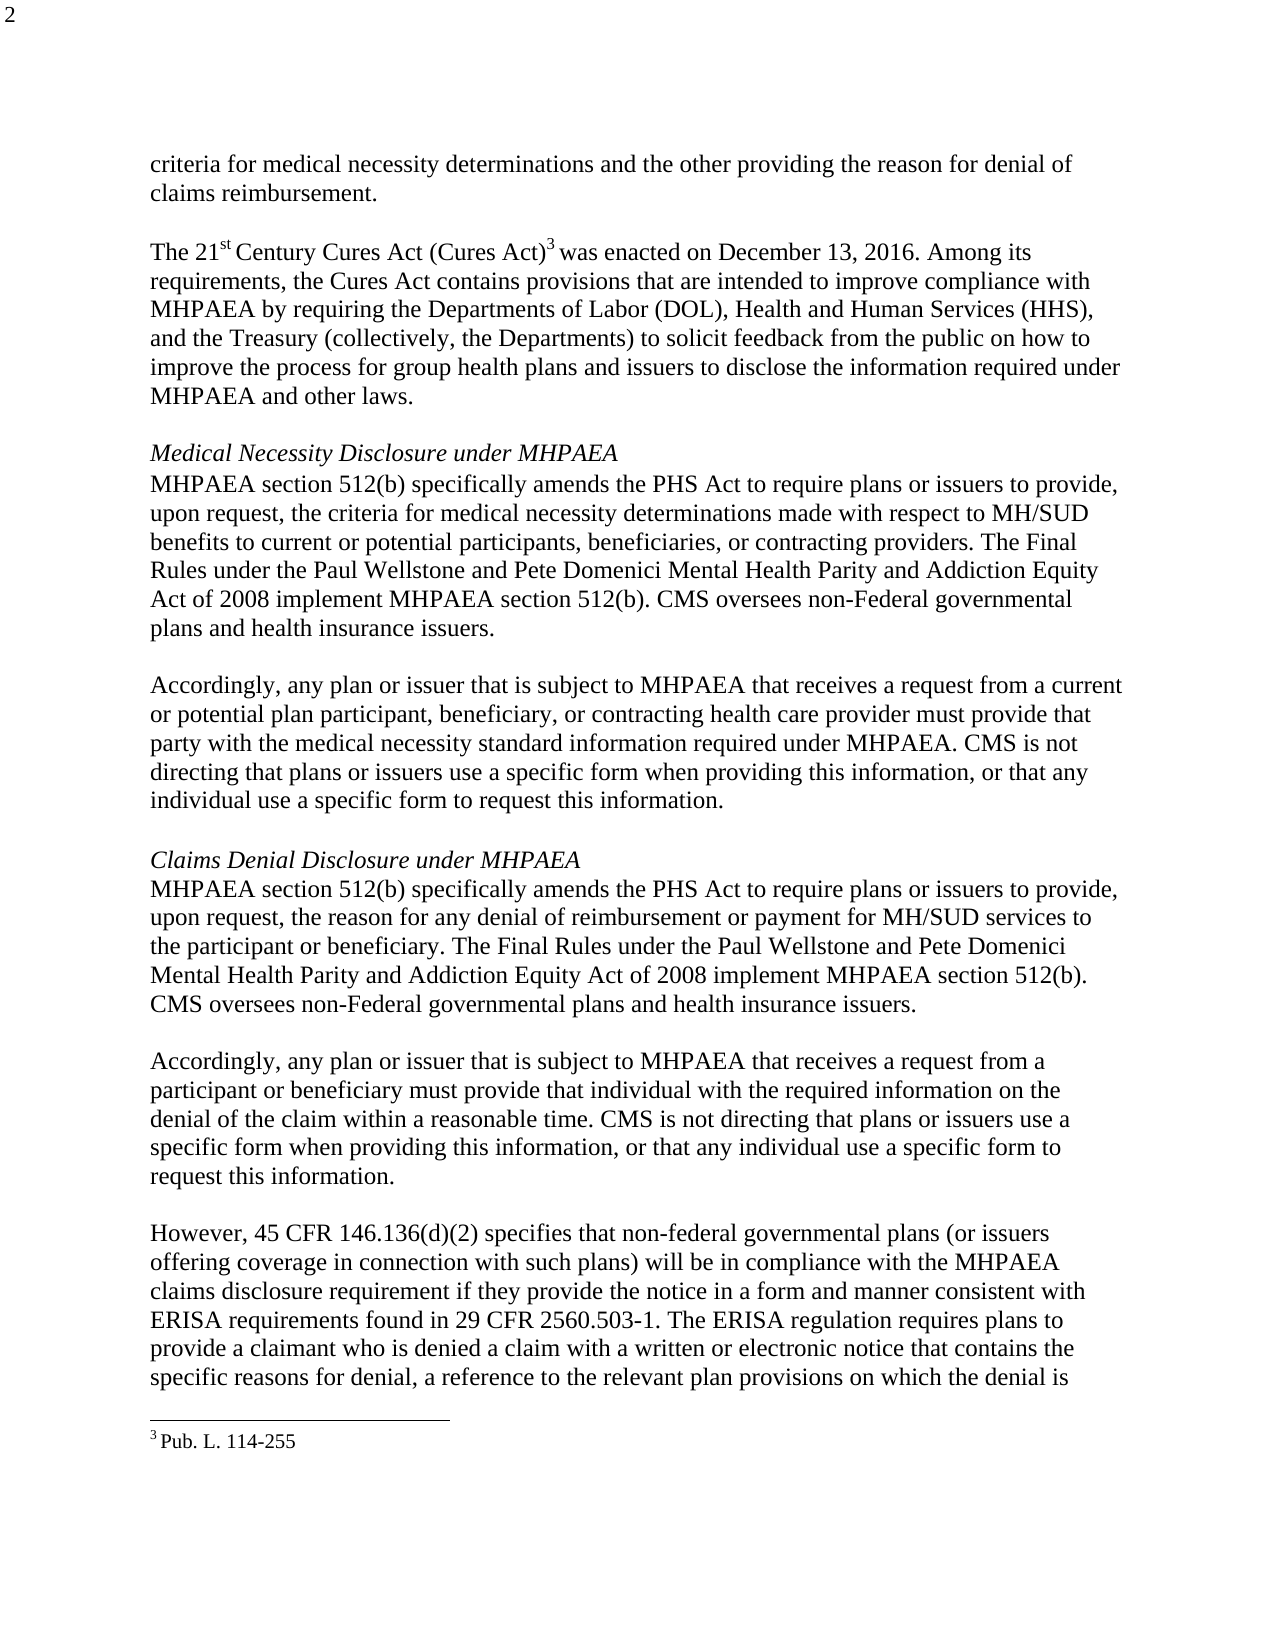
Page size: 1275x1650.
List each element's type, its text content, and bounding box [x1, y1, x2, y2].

text Accordingly, any plan or issuer that is subject to MHPAEA that receives a request from a current or potential plan participant, beneficiary, or contracting health care provider must provide that party with the medical necessity standard information required under MHPAEA. CMS is not directing that plans or issuers use a specific form when providing this information, or that any individual use a specific form to request this information. [150, 670, 1128, 814]
text Accordingly, any plan or issuer that is subject to MHPAEA that receives a request from a participant or beneficiary must provide that individual with the required information on the denial of the claim within a reasonable time. CMS is not directing that plans or issuers use a specific form when providing this information, or that any individual use a specific form to request this information. [150, 1046, 1073, 1190]
text The 21st Century Cures Act (Cures Act)3 was enacted on December 13, 2016. Among its requirements, the Cures Act contains provisions that are intended to improve compliance with MHPAEA by requiring the Departments of Labor (DOL), Health and Human Services (HHS), and the Treasury (collectively, the Departments) to solicit feedback from the public on how to improve the process for group health plans and issuers to disclose the information required under MHPAEA and other laws. [150, 234, 1123, 409]
text 3 Pub. L. 114-255 [150, 1421, 1202, 1453]
text Claims Denial Disclosure under MHPAEA [150, 845, 1202, 874]
text However, 45 CFR 146.136(d)(2) specifies that non-federal governmental plans (or issuers offering coverage in connection with such plans) will be in compliance with the MHPAEA claims disclosure requirement if they provide the notice in a form and manner consistent with ERISA requirements found in 29 CFR 2560.503-1. The ERISA regulation requires plans to provide a claimant who is denied a claim with a written or electronic notice that contains the specific reasons for denial, a reference to the relevant plan provisions on which the denial is [150, 1218, 1088, 1391]
text Medical Necessity Disclosure under MHPAEA [150, 438, 1202, 467]
text MHPAEA section 512(b) specifically amends the PHS Act to require plans or issuers to provide, upon request, the reason for any denial of reimbursement or payment for MH/SUD services to the participant or beneficiary. The Final Rules under the Paul Wellstone and Pete Domenici Mental Health Parity and Addiction Equity Act of 2008 implement MHPAEA section 512(b). [150, 874, 1121, 989]
text CMS oversees non-Federal governmental plans and health insurance issuers. [150, 989, 1202, 1017]
text criteria for medical necessity determinations and the other providing the reason for denial of claims reimbursement. [150, 149, 1075, 207]
text MHPAEA section 512(b) specifically amends the PHS Act to require plans or issuers to provide, upon request, the criteria for medical necessity determinations made with respect to MH/SUD benefits to current or potential participants, beneficiaries, or contracting providers. The Final Rules under the Paul Wellstone and Pete Domenici Mental Health Parity and Addiction Equity Act of 2008 implement MHPAEA section 512(b). CMS oversees non-Federal governmental plans and health insurance issuers. [150, 469, 1121, 642]
